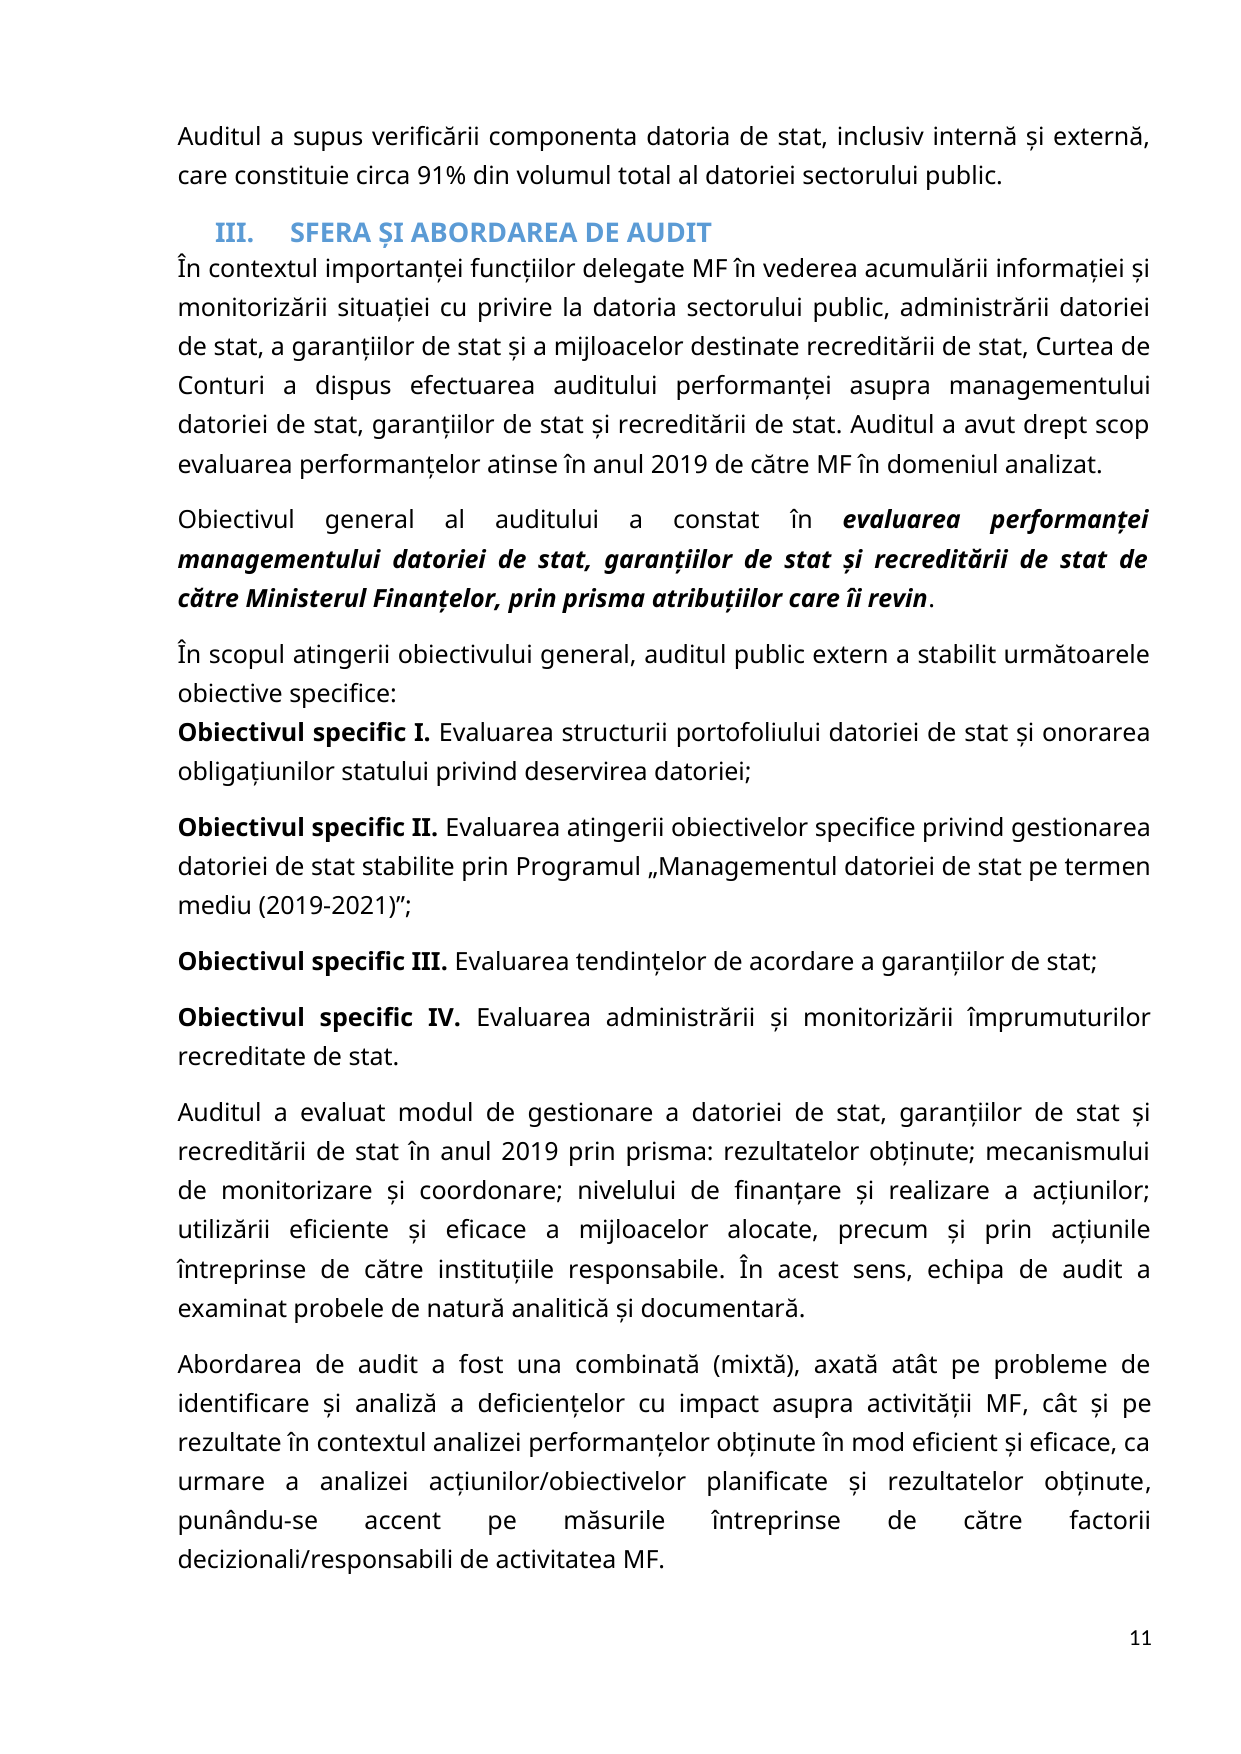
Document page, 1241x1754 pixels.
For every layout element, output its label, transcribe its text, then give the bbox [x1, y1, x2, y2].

text Obiectivul specific III. Evaluarea tendințelor de acordare a garanțiilor de stat; [177, 944, 1152, 978]
text Obiectivul specific IV. Evaluarea administrării și monitorizării împrumuturilor recreditate de stat. [177, 999, 1152, 1073]
text Auditul a evaluat modul de gestionare a datoriei de stat, garanțiilor de stat și recreditării de stat în anul 2019 prin prisma: rezultatelor obținute; mecanismului de monitorizare și coordonare; nivelului de finanțare și realizare a acțiunilor; utilizării eficiente și eficace a mijloacelor alocate, precum și prin acțiunile întreprinse de către instituțiile responsabile. În acest sens, echipa de audit a examinat probele de natură analitică și documentară. [177, 1094, 1152, 1324]
text Obiectivul specific I. Evaluarea structurii portofoliului datoriei de stat și onorarea obligațiunilor statului privind deservirea datoriei; [177, 714, 1152, 788]
text Auditul a supus verificării componenta datoria de stat, inclusiv internă și externă, care constituie circa 91% din volumul total al datoriei sectorului public. [177, 118, 1152, 192]
text Obiectivul general al auditului a constat în evaluarea performanței managementului datoriei de stat, garanțiilor de stat și recreditării de stat de către Ministerul Finanțelor, prin prisma atribuțiilor care îi revin. [177, 502, 1152, 614]
text Obiectivul specific II. Evaluarea atingerii obiectivelor specifice privind gestionarea datoriei de stat stabilite prin Programul „Managementul datoriei de stat pe termen mediu (2019-2021)”; [177, 809, 1152, 922]
text Abordarea de audit a fost una combinată (mixtă), axată atât pe probleme de identificare și analiză a deficiențelor cu impact asupra activității MF, cât și pe rezultate în contextul analizei performanțelor obținute în mod eficient și eficace, ca urmare a analizei acțiunilor/obiectivelor planificate și rezultatelor obținute, punându-se accent pe măsurile întreprinse de către factorii decizionali/responsabili de activitatea MF. [177, 1346, 1152, 1576]
text În contextul importanței funcțiilor delegate MF în vederea acumulării informației și monitorizării situației cu privire la datoria sectorului public, administrării datoriei de stat, a garanțiilor de stat și a mijloacelor destinate recreditării de stat, Curtea de Conturi a dispus efectuarea auditului performanței asupra managementului datoriei de stat, garanțiilor de stat și recreditării de stat. Auditul a avut drept scop evaluarea performanțelor atinse în anul 2019 de către MF în domeniul analizat. [177, 250, 1152, 480]
list SFERA ȘI ABORDAREA DE AUDIT [215, 213, 1152, 250]
text În scopul atingerii obiectivului general, auditul public extern a stabilit următoarele obiective specifice: [177, 636, 1152, 709]
